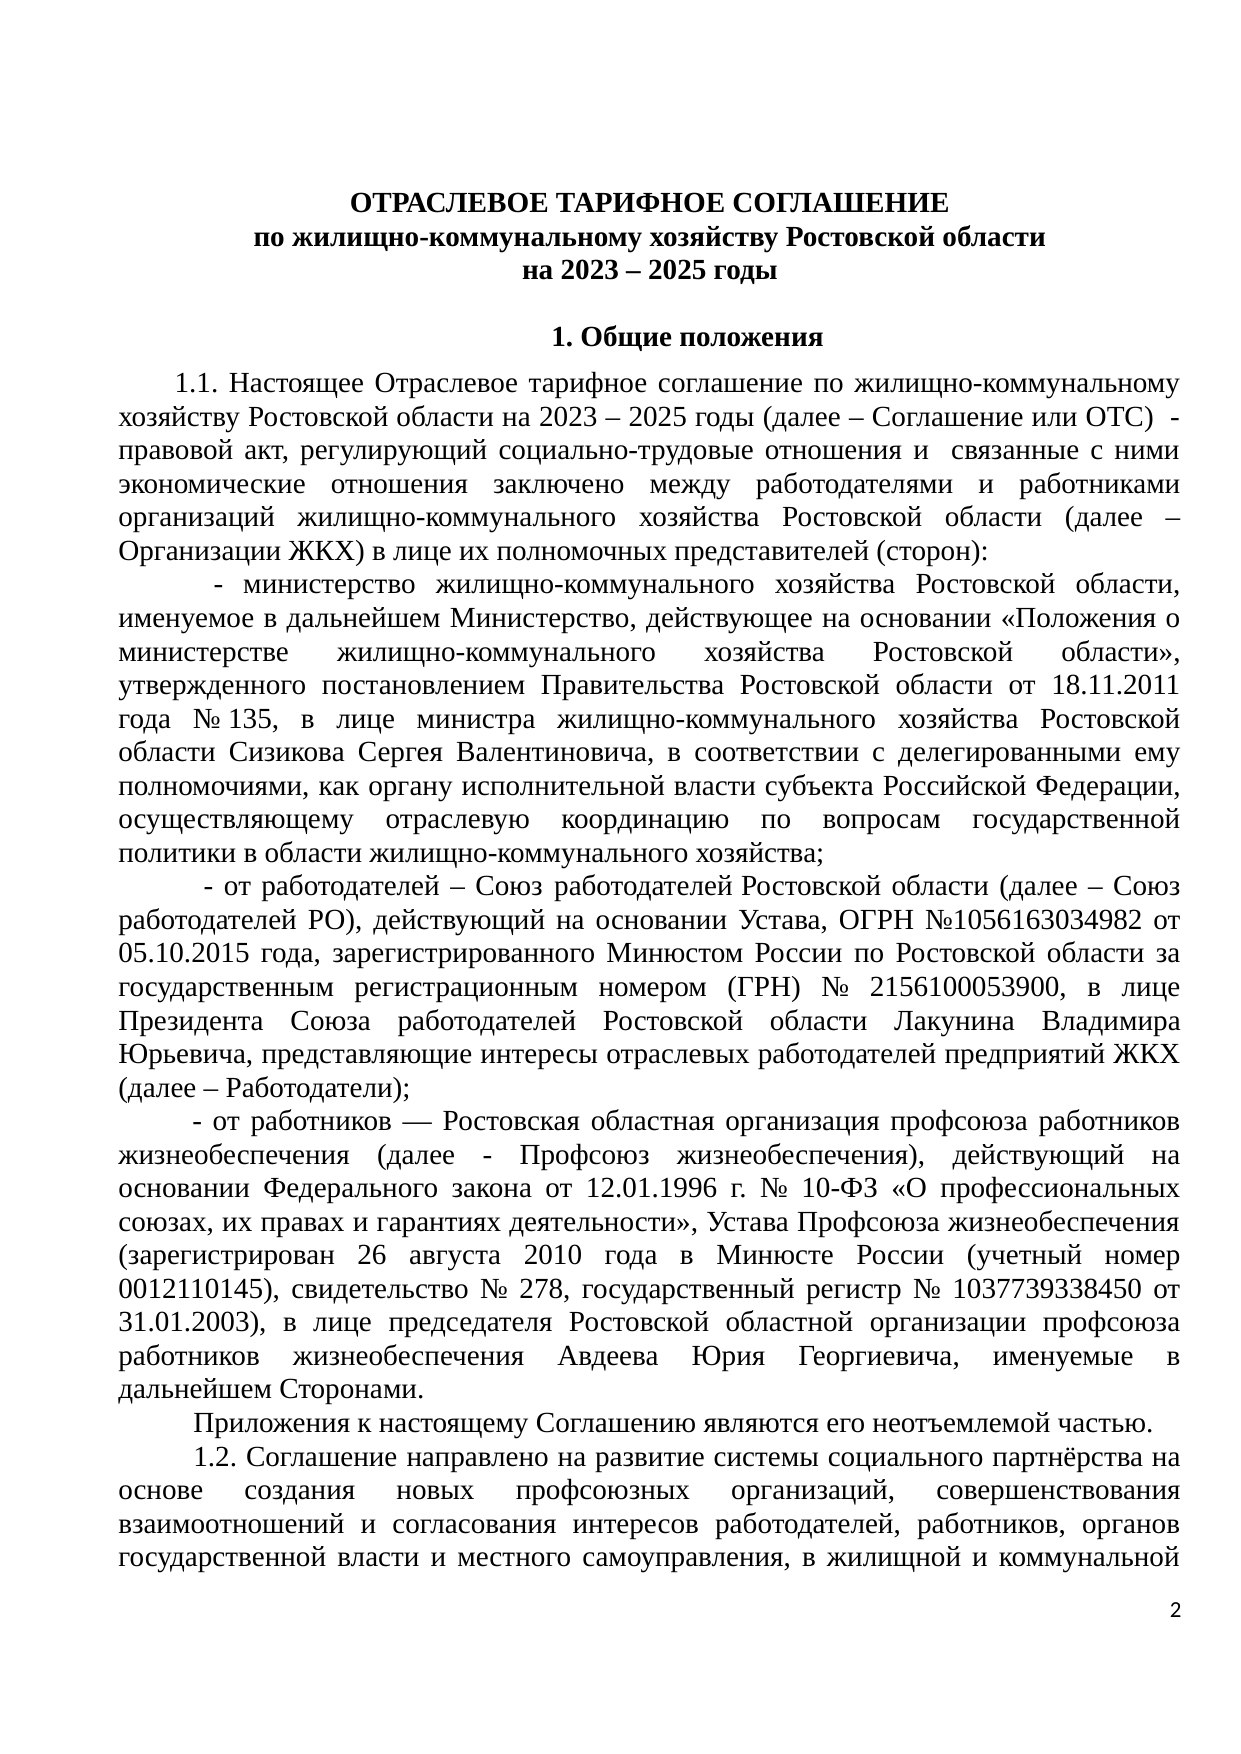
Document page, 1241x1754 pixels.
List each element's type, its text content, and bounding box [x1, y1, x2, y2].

text по жилищно-коммунальному хозяйству Ростовской области [118, 219, 1181, 252]
text 1.1. Настоящее Отраслевое тарифное соглашение по жилищно-коммунальному хозяйству Ростовской области на 2023 – 2025 годы (далее – Соглашение или ОТС) - правовой акт, регулирующий социально-трудовые отношения и связанные с ними экономические отношения заключено между работодателями и работниками организаций жилищно-коммунального хозяйства Ростовской области (далее – Организации ЖКХ) в лице их полномочных представителей (сторон): [118, 365, 1181, 567]
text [118, 1439, 1181, 1573]
text на 2023 – 2025 годы [118, 252, 1181, 286]
text - министерство жилищно-коммунального хозяйства Ростовской области, именуемое в дальнейшем Министерство, действующее на основании «Положения о министерстве жилищно-коммунального хозяйства Ростовской области», утвержденного постановлением Правительства Ростовской области от 18.11.2011 года № 135, в лице министра жилищно-коммунального хозяйства Ростовской области Сизикова Сергея Валентиновича, в соответствии с делегированными ему полномочиями, как органу исполнительной власти субъекта Российской Федерации, осуществляющему отраслевую координацию по вопросам государственной политики в области жилищно-коммунального хозяйства; [118, 567, 1181, 868]
list - от работников — Ростовская областная организация профсоюза работников жизнеобеспечения (далее - Профсоюз жизнеобеспечения), действующий на основании Федерального закона от 12.01.1996 г. № 10-ФЗ «О профессиональных союзах, их правах и гарантиях деятельности», Устава Профсоюза жизнеобеспечения (зарегистрирован 26 августа 2010 года в Минюсте России (учетный номер 0012110145), свидетельство № 278, государственный регистр № 1037739338450 от 31.01.2003), в лице председателя Ростовской областной организации профсоюза работников жизнеобеспечения Авдеева Юрия Георгиевича, именуемые в дальнейшем Сторонами. [118, 1103, 1181, 1405]
text Приложения к настоящему Соглашению являются его неотъемлемой частью. [118, 1405, 1181, 1439]
text - от работодателей – Союз работодателей Ростовской области (далее – Союз работодателей РО), действующий на основании Устава, ОГРН №1056163034982 от 05.10.2015 года, зарегистрированного Минюстом России по Ростовской области за государственным регистрационным номером (ГРН) № 2156100053900, в лице Президента Союза работодателей Ростовской области Лакунина Владимира Юрьевича, представляющие интересы отраслевых работодателей предприятий ЖКХ (далее – Работодатели); [118, 868, 1181, 1103]
text ОТРАСЛЕВОЕ ТАРИФНОЕ СОГЛАШЕНИЕ [118, 185, 1181, 219]
text 1. Общие положения [118, 319, 1181, 353]
